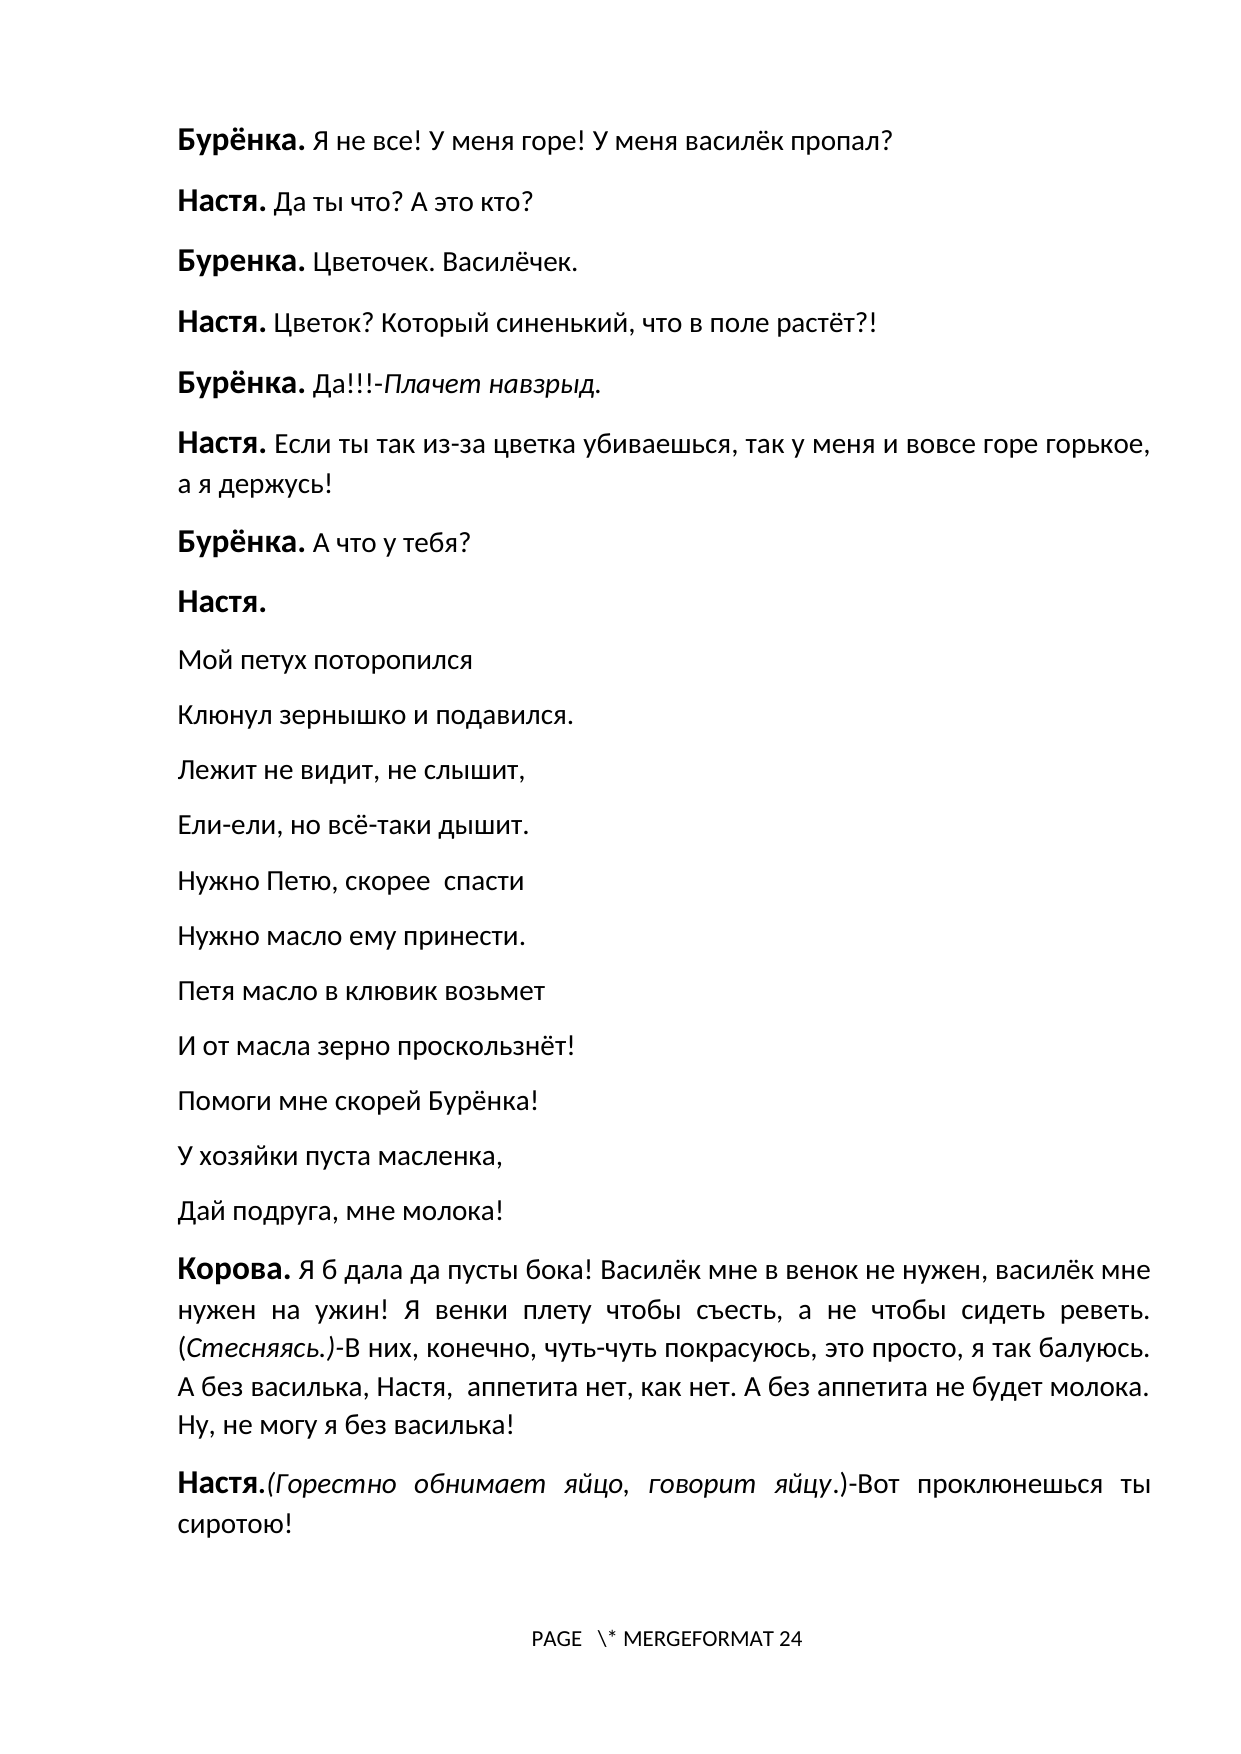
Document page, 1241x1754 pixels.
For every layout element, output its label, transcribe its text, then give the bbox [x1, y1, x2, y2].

text Помоги мне скорей Бурёнка! [177, 1082, 1152, 1118]
text Настя.(Горестно обнимает яйцо, говорит яйцу.)-Вот проклюнешься ты сиротою! [177, 1461, 1152, 1540]
text Бурёнка. Я не все! У меня горе! У меня василёк пропал? [177, 118, 1152, 159]
text И от масла зерно проскользнёт! [177, 1027, 1152, 1062]
text Буренка. Цветочек. Василёчек. [177, 239, 1152, 280]
text Настя. [177, 581, 1152, 621]
text Мой петух поторопился [177, 641, 1152, 677]
text Лежит не видит, не слышит, [177, 751, 1152, 787]
text Настя. Если ты так из-за цветка убиваешься, так у меня и вовсе горе горькое, а я держусь! [177, 421, 1152, 500]
text Бурёнка. Да!!!-Плачет навзрыд. [177, 361, 1152, 401]
text Нужно масло ему принести. [177, 917, 1152, 952]
text Петя масло в клювик возьмет [177, 972, 1152, 1007]
text Нужно Петю, скорее спасти [177, 862, 1152, 897]
text Ели-ели, но всё-таки дышит. [177, 806, 1152, 842]
text Бурёнка. А что у тебя? [177, 520, 1152, 561]
text У хозяйки пуста масленка, [177, 1137, 1152, 1173]
text Настя. Цветок? Который синенький, что в поле растёт?! [177, 300, 1152, 341]
text Дай подруга, мне молока! [177, 1192, 1152, 1228]
text Клюнул зернышко и подавился. [177, 696, 1152, 732]
text Настя. Да ты что? А это кто? [177, 179, 1152, 219]
text Корова. Я б дала да пусты бока! Василёк мне в венок не нужен, василёк мне нужен на ужин! Я венки плету чтобы съесть, а не чтобы сидеть реветь.(Стесняясь.)-В них, конечно, чуть-чуть покрасуюсь, это просто, я так балуюсь. А без василька, Настя, аппетита нет, как нет. А без аппетита не будет молока. Ну, не могу я без василька! [177, 1247, 1152, 1442]
